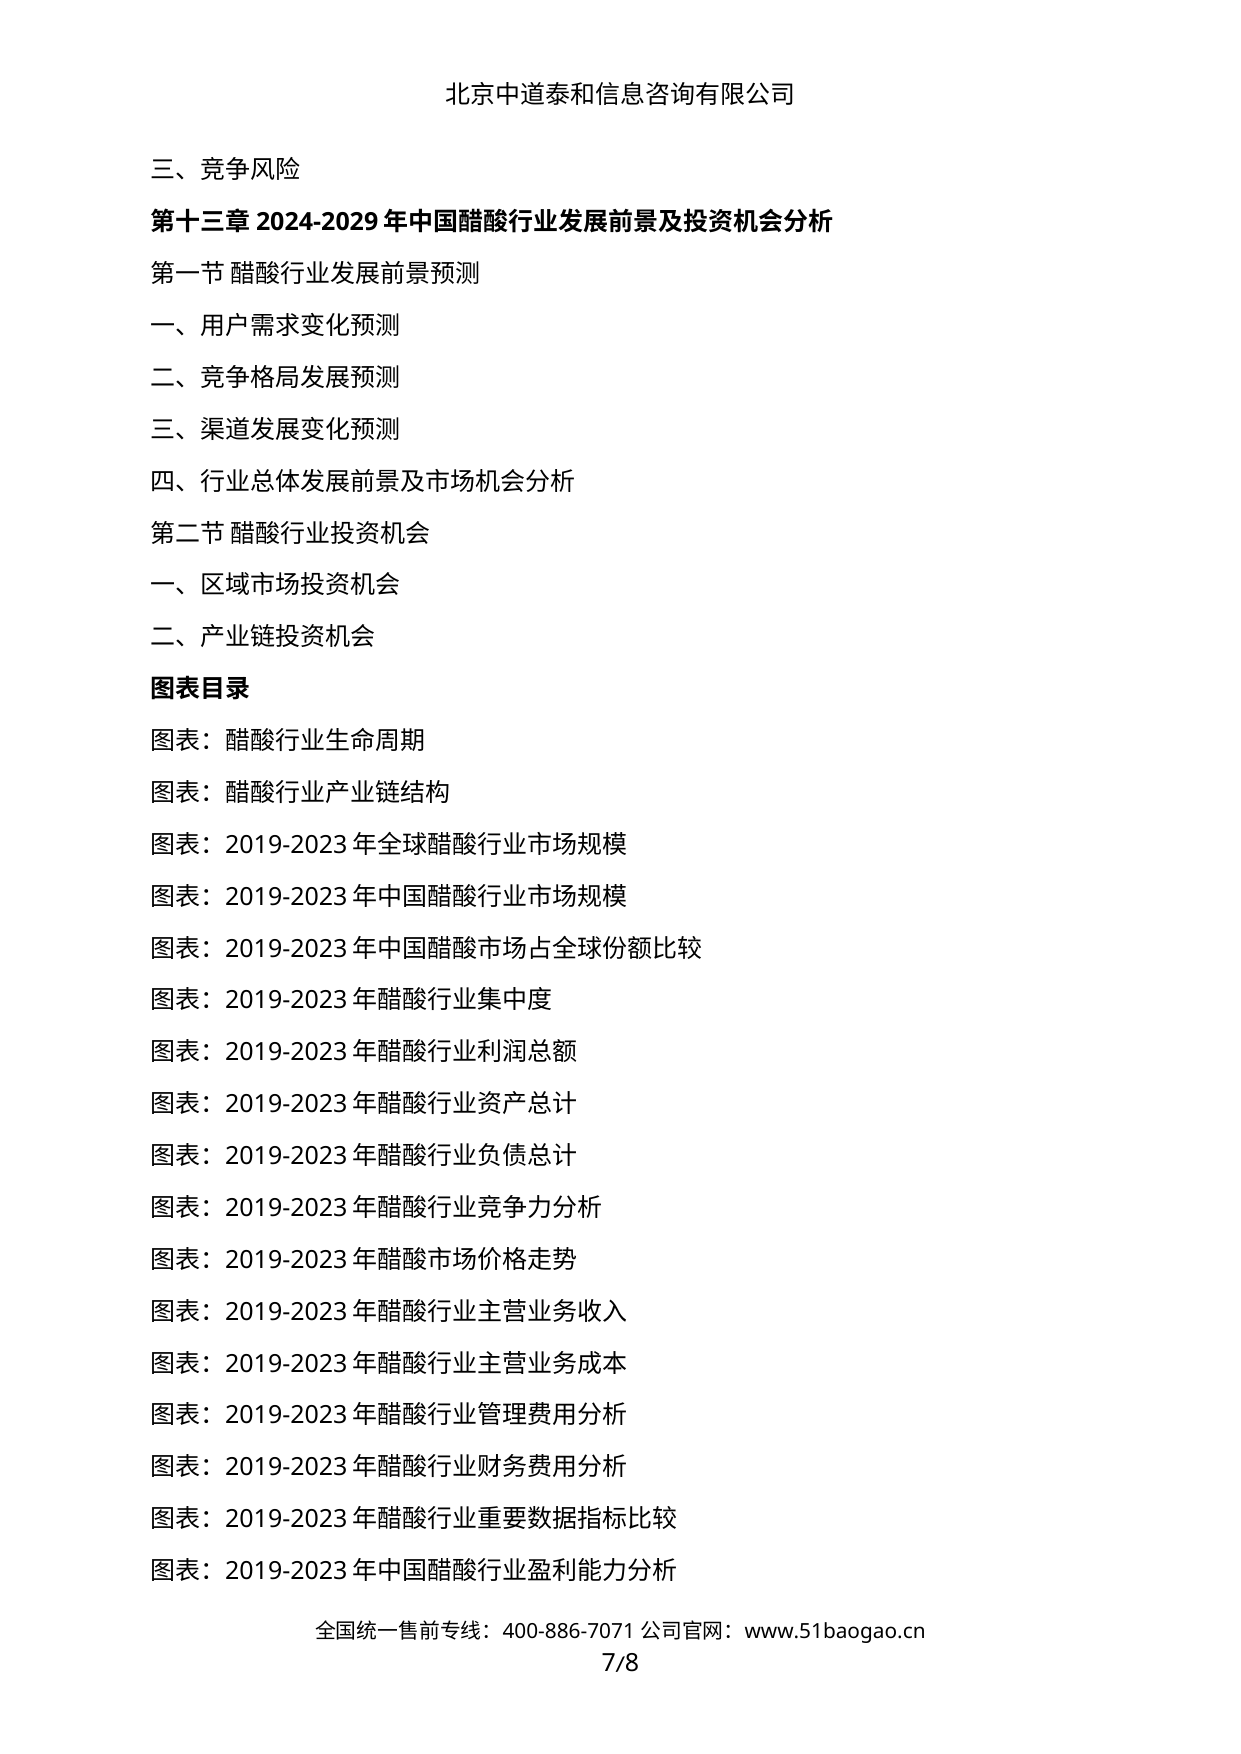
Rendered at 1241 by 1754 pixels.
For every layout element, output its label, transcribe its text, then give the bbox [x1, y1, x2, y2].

text 三、竞争风险 [150, 150, 1090, 186]
text 图表：2019-2023年醋酸行业财务费用分析 [150, 1447, 1090, 1483]
text 图表：2019-2023年醋酸行业管理费用分析 [150, 1395, 1090, 1431]
text 第十三章 2024-2029年中国醋酸行业发展前景及投资机会分析 [150, 202, 1090, 238]
text 一、区域市场投资机会 [150, 565, 1090, 601]
text 图表：2019-2023年醋酸行业负债总计 [150, 1136, 1090, 1172]
text 图表：2019-2023年中国醋酸行业市场规模 [150, 876, 1090, 912]
text 图表：2019-2023年中国醋酸行业盈利能力分析 [150, 1551, 1090, 1587]
text 图表：2019-2023年醋酸行业集中度 [150, 980, 1090, 1016]
text 三、渠道发展变化预测 [150, 409, 1090, 446]
text 第一节 醋酸行业发展前景预测 [150, 254, 1090, 290]
text 图表：2019-2023年醋酸市场价格走势 [150, 1239, 1090, 1276]
text 图表：2019-2023年醋酸行业利润总额 [150, 1032, 1090, 1068]
text 图表：醋酸行业产业链结构 [150, 772, 1090, 809]
text 图表：2019-2023年醋酸行业重要数据指标比较 [150, 1499, 1090, 1535]
text 图表：2019-2023年醋酸行业主营业务成本 [150, 1343, 1090, 1379]
text 一、用户需求变化预测 [150, 306, 1090, 342]
text 图表：醋酸行业生命周期 [150, 721, 1090, 757]
text 二、产业链投资机会 [150, 617, 1090, 653]
text 图表目录 [150, 669, 1090, 705]
text 图表：2019-2023年醋酸行业竞争力分析 [150, 1187, 1090, 1224]
text 四、行业总体发展前景及市场机会分析 [150, 461, 1090, 497]
text 第二节 醋酸行业投资机会 [150, 513, 1090, 549]
text 图表：2019-2023年醋酸行业资产总计 [150, 1084, 1090, 1120]
text 二、竞争格局发展预测 [150, 357, 1090, 394]
text 图表：2019-2023年全球醋酸行业市场规模 [150, 824, 1090, 861]
text 图表：2019-2023年醋酸行业主营业务收入 [150, 1291, 1090, 1327]
text 图表：2019-2023年中国醋酸市场占全球份额比较 [150, 928, 1090, 964]
